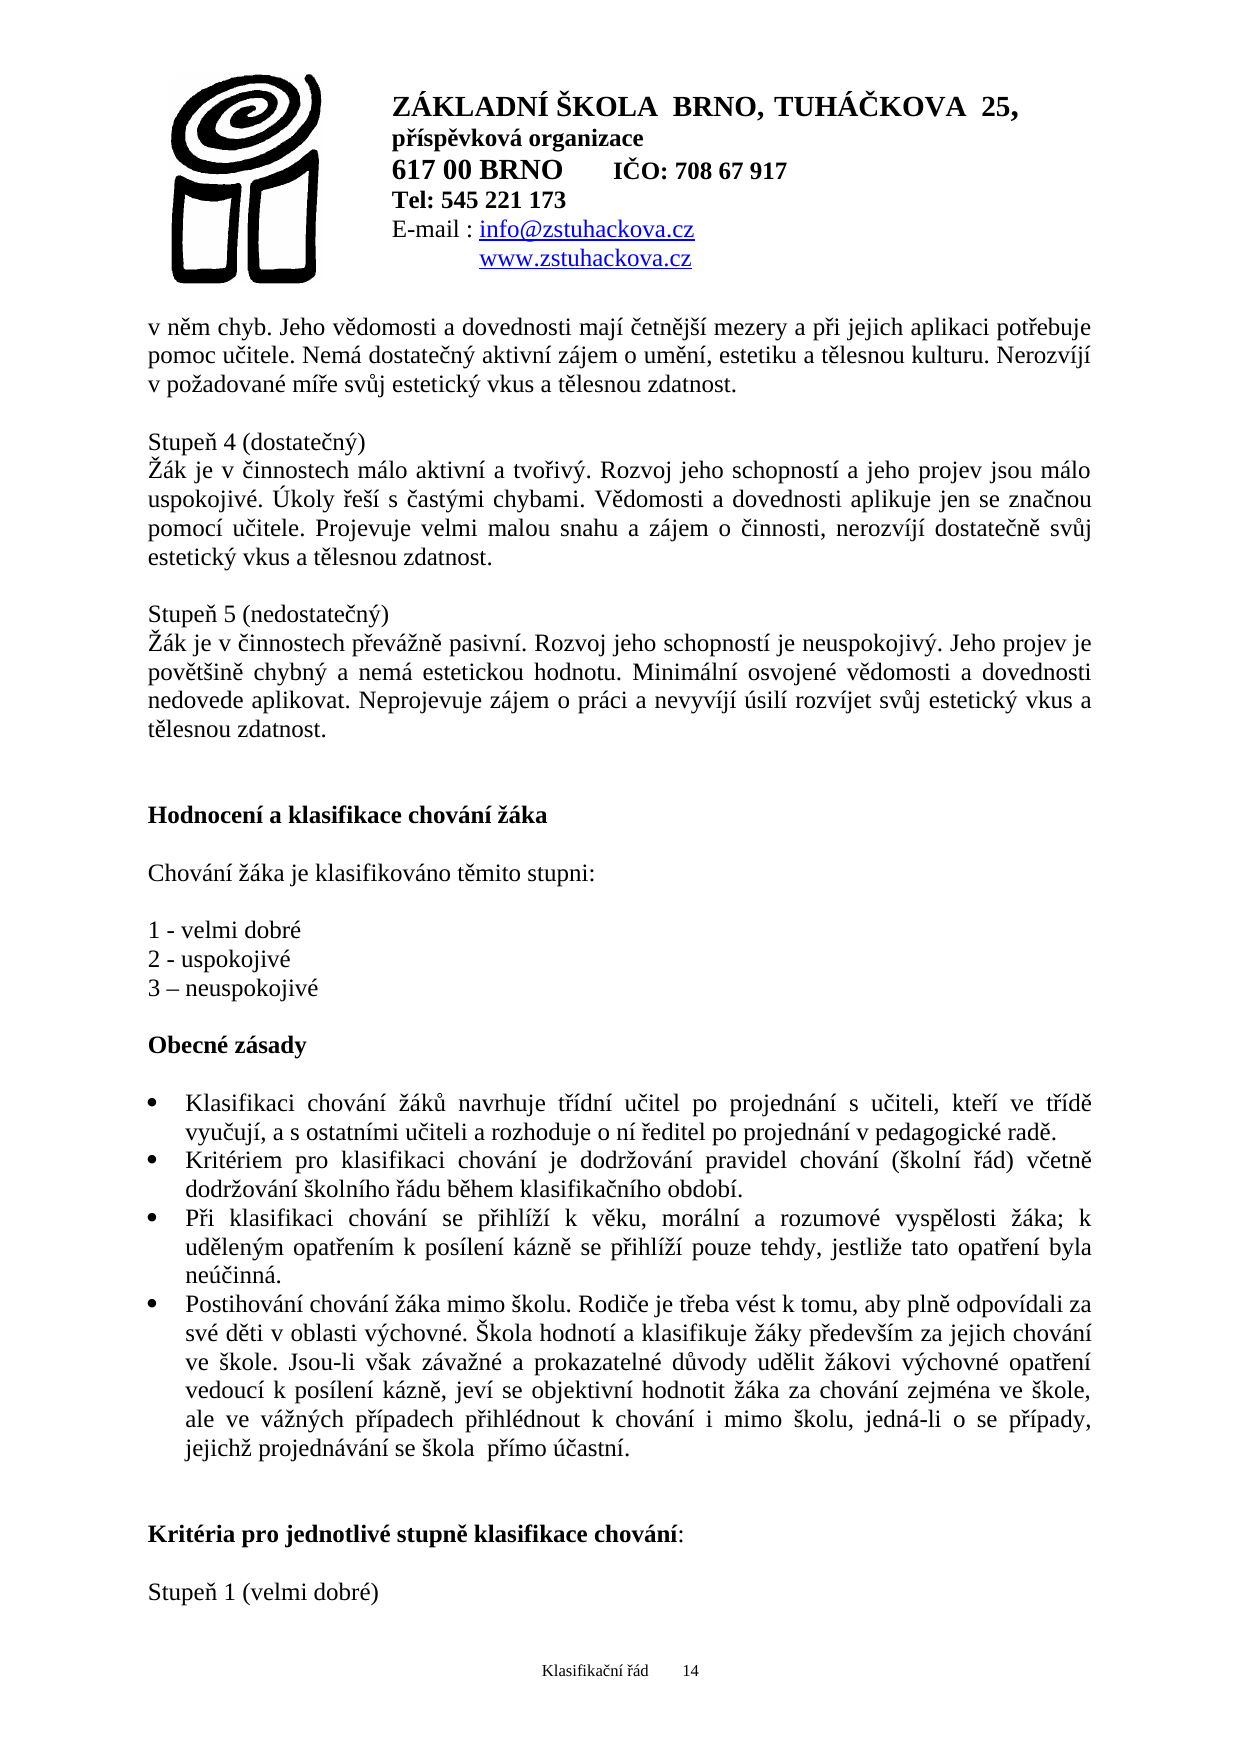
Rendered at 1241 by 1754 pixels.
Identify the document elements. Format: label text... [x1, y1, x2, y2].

list Postihování chování žáka mimo školu. Rodiče je třeba vést k tomu, aby plně odpovídali za své děti v oblasti výchovné. Škola hodnotí a klasifikuje žáky především za jejich chování ve škole. Jsou-li však závažné a prokazatelné důvody udělit žákovi výchovné opatření vedoucí k posílení kázně, jeví se objektivní hodnotit žáka za chování zejména ve škole, ale ve vážných případech přihlédnout k chování i mimo školu, jedná-li o se případy, jejichž projednávání se škola přímo účastní. [148, 1289, 1093, 1462]
text Žák je v činnostech převážně pasivní. Rozvoj jeho schopností je neuspokojivý. Jeho projev je povětšině chybný a nemá estetickou hodnotu. Minimální osvojené vědomosti a dovednosti nedovede aplikovat. Neprojevuje zájem o práci a nevyvíjí úsilí rozvíjet svůj estetický vkus a tělesnou zdatnost. [148, 628, 1093, 743]
text Kritéria pro jednotlivé stupně klasifikace chování: [148, 1519, 1093, 1548]
text Stupeň 4 (dostatečný) [148, 427, 1093, 456]
list Kritériem pro klasifikaci chování je dodržování pravidel chování (školní řád) včetně dodržování školního řádu během klasifikačního období. [148, 1146, 1093, 1203]
text Hodnocení a klasifikace chování žáka [148, 801, 1093, 829]
text 1 - velmi dobré [148, 916, 1093, 944]
text Stupeň 1 (velmi dobré) [148, 1577, 1093, 1606]
list Klasifikaci chování žáků navrhuje třídní učitel po projednání s učiteli, kteří ve třídě vyučují, a s ostatními učiteli a rozhoduje o ní ředitel po projednání v pedagogické radě. [148, 1088, 1093, 1146]
text Stupeň 5 (nedostatečný) [148, 599, 1093, 628]
list Při klasifikaci chování se přihlíží k věku, morální a rozumové vyspělosti žáka; k uděleným opatřením k posílení kázně se přihlíží pouze tehdy, jestliže tato opatření byla neúčinná. [148, 1203, 1093, 1289]
text Chování žáka je klasifikováno těmito stupni: [148, 858, 1093, 887]
text 3 – neuspokojivé [148, 973, 1093, 1002]
text Obecné zásady [148, 1031, 1093, 1059]
picture [170, 73, 322, 284]
text Žák je v činnostech málo aktivní a tvořivý. Rozvoj jeho schopností a jeho projev jsou málo uspokojivé. Úkoly řeší s častými chybami. Vědomosti a dovednosti aplikuje jen se značnou pomocí učitele. Projevuje velmi malou snahu a zájem o činnosti, nerozvíjí dostatečně svůj estetický vkus a tělesnou zdatnost. [148, 456, 1093, 571]
text 2 - uspokojivé [148, 944, 1093, 973]
